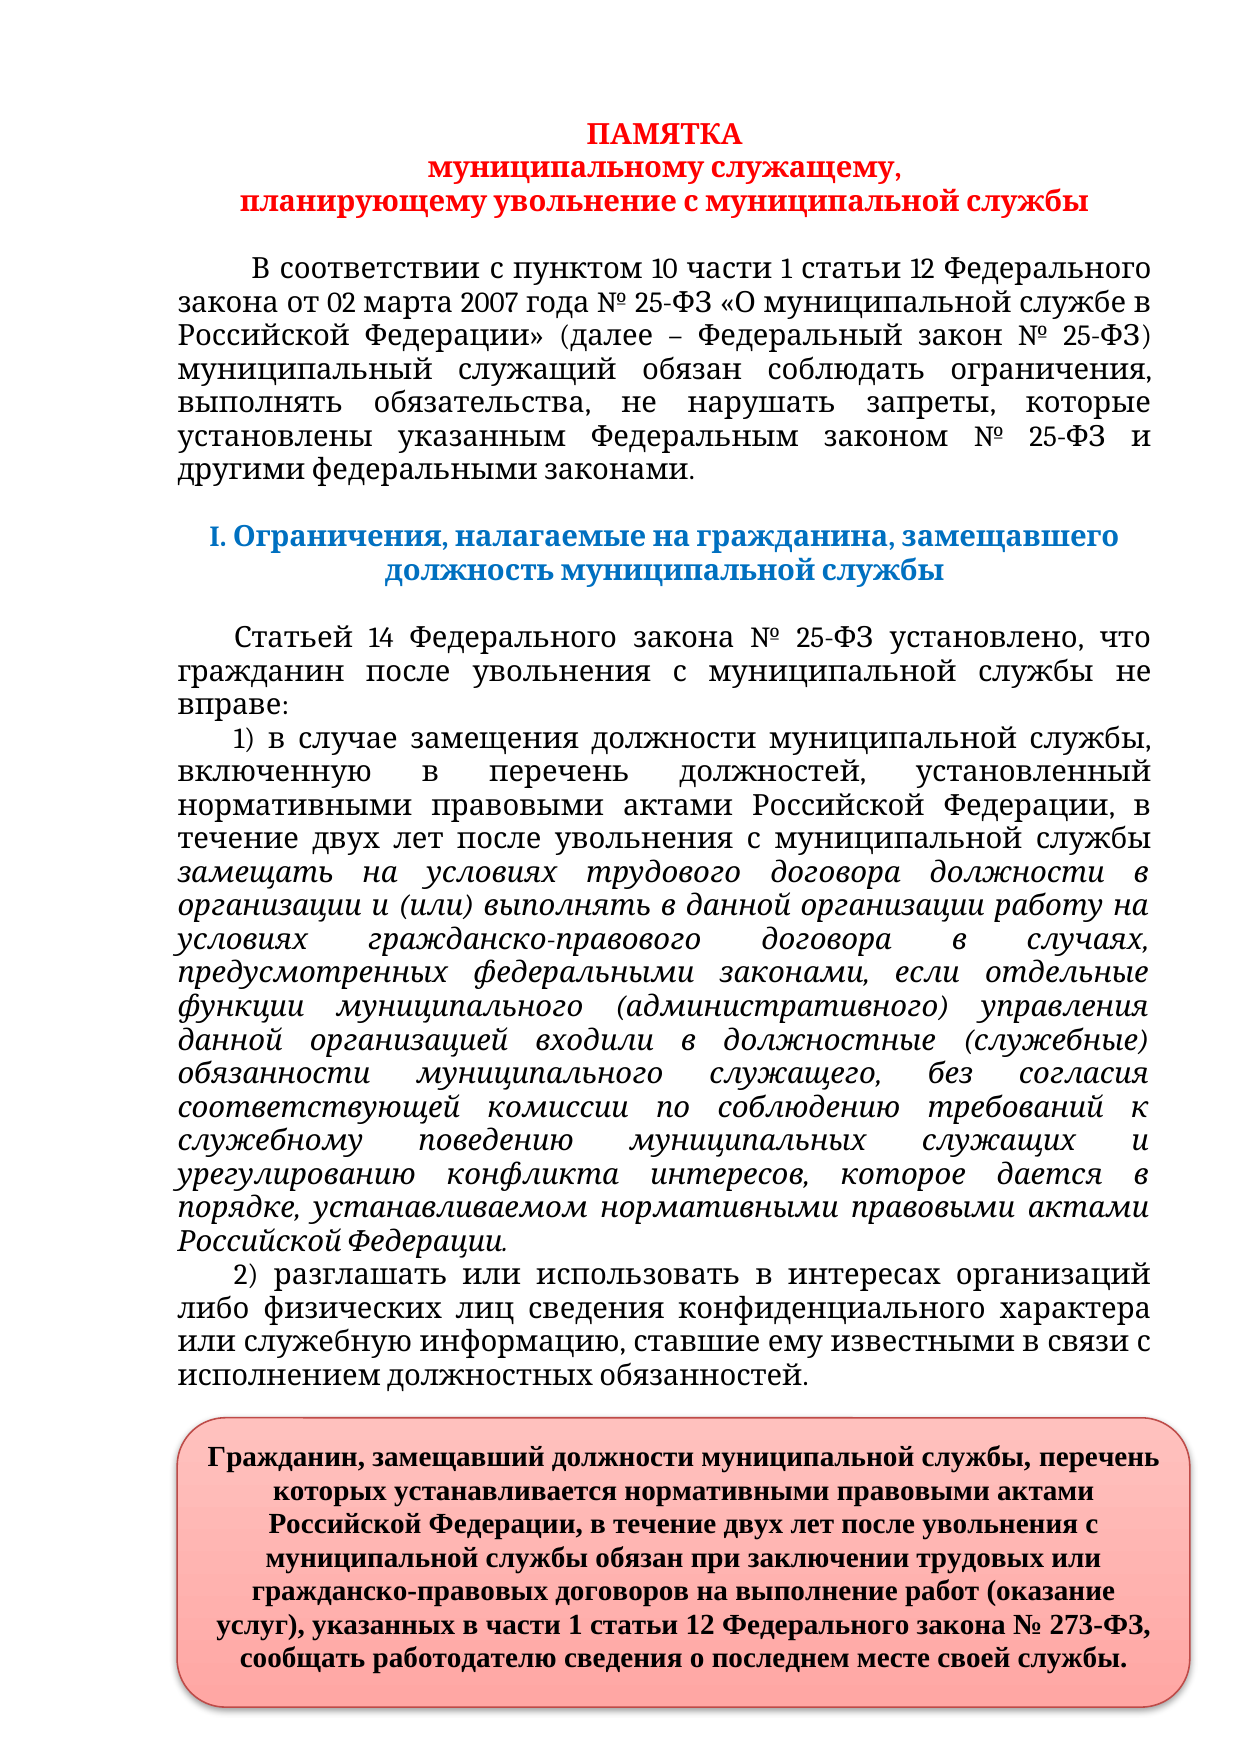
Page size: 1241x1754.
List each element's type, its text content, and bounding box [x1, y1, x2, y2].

text планирующему увольнение с муниципальной службы [177, 185, 1152, 219]
text муниципальному служащему, [177, 152, 1152, 185]
text ПАМЯТКА [177, 118, 1152, 152]
text I. Ограничения, налагаемые на гражданина, замещавшего должность муниципальной службы [177, 521, 1152, 588]
text В соответствии с пунктом 10 части 1 статьи 12 Федерального закона от 02 марта 2007 года № 25-ФЗ «О муниципальной службе в Российской Федерации» (далее – Федеральный закон № 25-ФЗ) муниципальный служащий обязан соблюдать ограничения, выполнять обязательства, не нарушать запреты, которые установлены указанным Федеральным законом № 25-ФЗ и другими федеральными законами. [177, 252, 1152, 487]
text 2) разглашать или использовать в интересах организаций либо физических лиц сведения конфиденциального характера или служебную информацию, ставшие ему известными в связи с исполнением должностных обязанностей. [177, 1258, 1152, 1393]
text Статьей 14 Федерального закона № 25-ФЗ установлено, что гражданин после увольнения с муниципальной службы не вправе: [177, 621, 1152, 722]
text 1) в случае замещения должности муниципальной службы, включенную в перечень должностей, установленный нормативными правовыми актами Российской Федерации, в течение двух лет после увольнения с муниципальной службы замещать на условиях трудового договора должности в организации и (или) выполнять в данной организации работу на условиях гражданско-правового договора в случаях, предусмотренных федеральными законами, если отдельные функции муниципального (административного) управления данной организацией входили в должностные (служебные) обязанности муниципального служащего, без согласия соответствующей комиссии по соблюдению требований к служебному поведению муниципальных служащих и урегулированию конфликта интересов, которое дается в порядке, устанавливаемом нормативными правовыми актами Российской Федерации. [177, 722, 1152, 1258]
